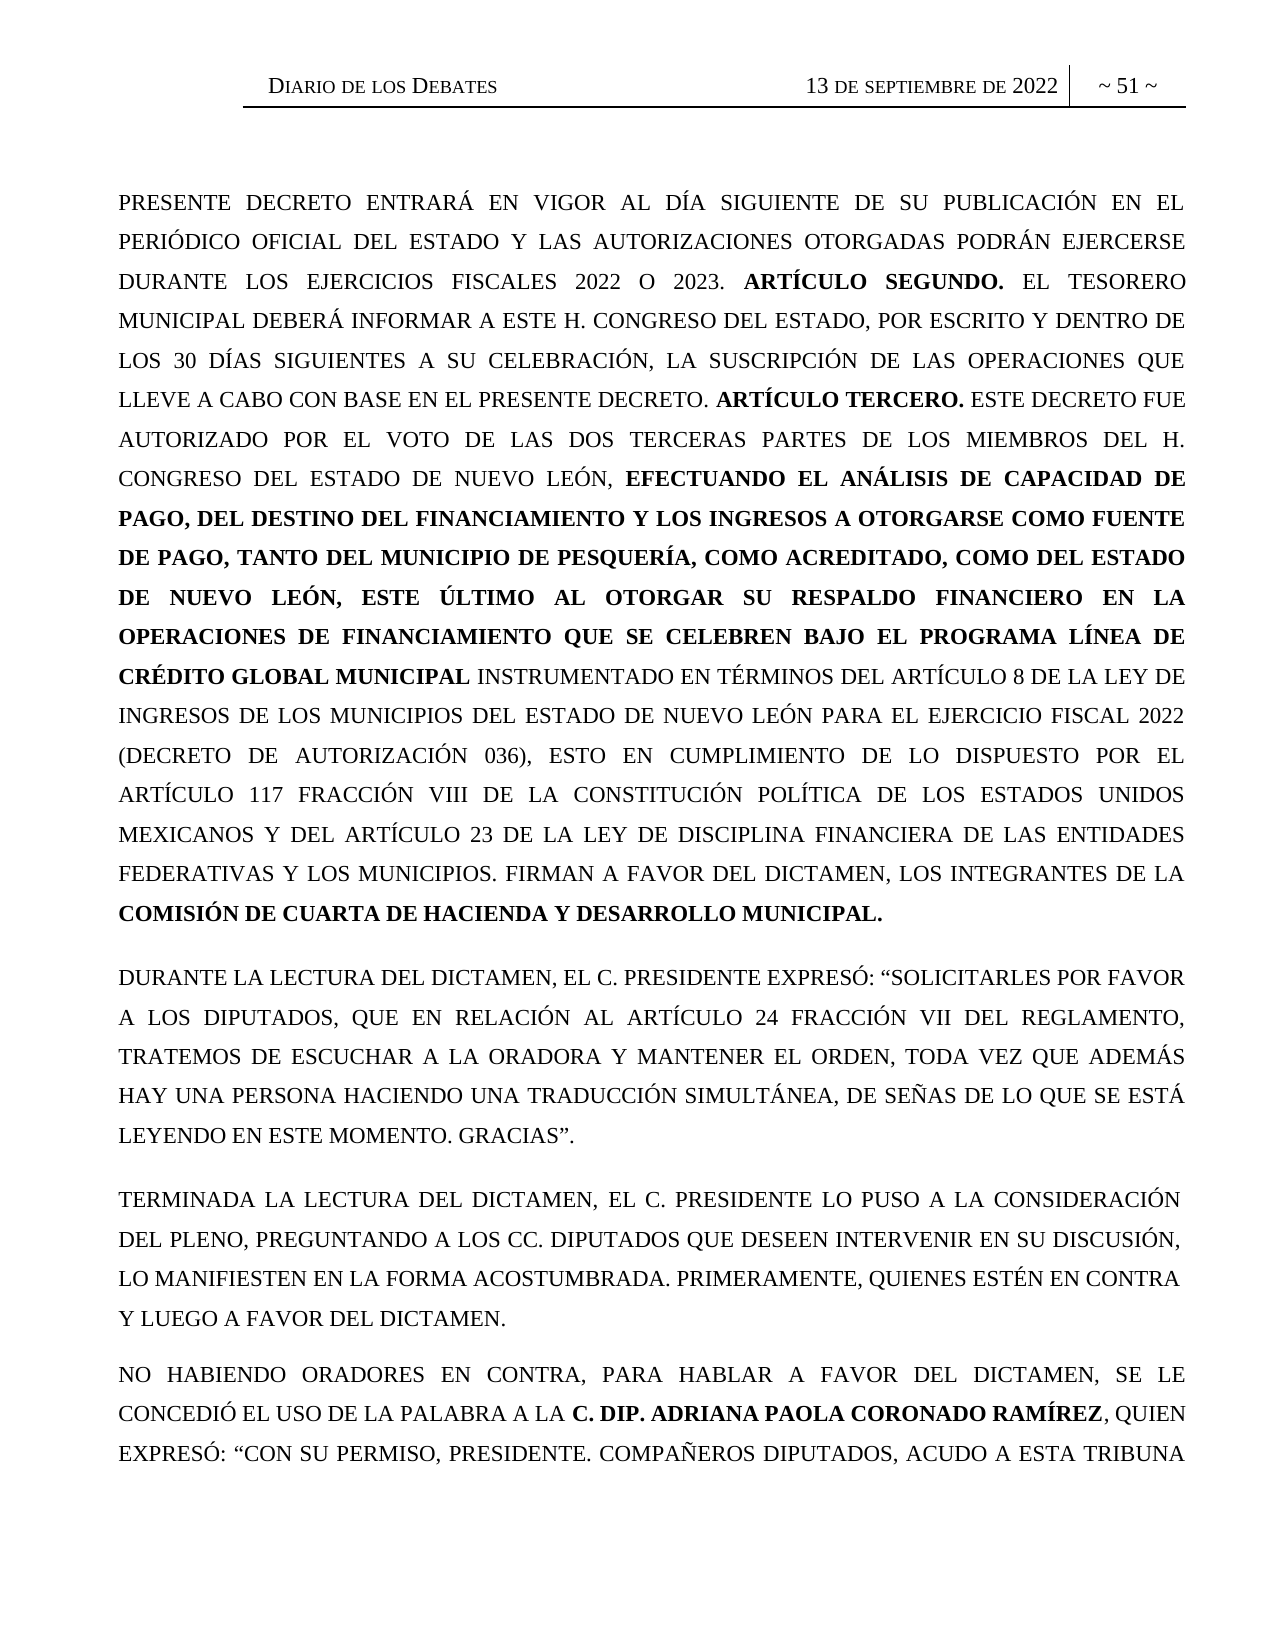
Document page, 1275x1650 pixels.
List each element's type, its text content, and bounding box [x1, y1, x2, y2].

text DURANTE LA LECTURA DEL DICTAMEN, EL C. PRESIDENTE EXPRESÓ: “SOLICITARLES POR FAVOR A LOS DIPUTADOS, QUE EN RELACIÓN AL ARTÍCULO 24 FRACCIÓN VII DEL REGLAMENTO, TRATEMOS DE ESCUCHAR A LA ORADORA Y MANTENER EL ORDEN, TODA VEZ QUE ADEMÁS HAY UNA PERSONA HACIENDO UNA TRADUCCIÓN SIMULTÁNEA, DE SEÑAS DE LO QUE SE ESTÁ LEYENDO EN ESTE MOMENTO. GRACIAS”. [118, 964, 1186, 1148]
text TERMINADA LA LECTURA DEL DICTAMEN, EL C. PRESIDENTE LO PUSO A LA CONSIDERACIÓN DEL PLENO, PREGUNTANDO A LOS CC. DIPUTADOS QUE DESEEN INTERVENIR EN SU DISCUSIÓN, LO MANIFIESTEN EN LA FORMA ACOSTUMBRADA. PRIMERAMENTE, QUIENES ESTÉN EN CONTRA Y LUEGO A FAVOR DEL DICTAMEN. [118, 1186, 1181, 1331]
